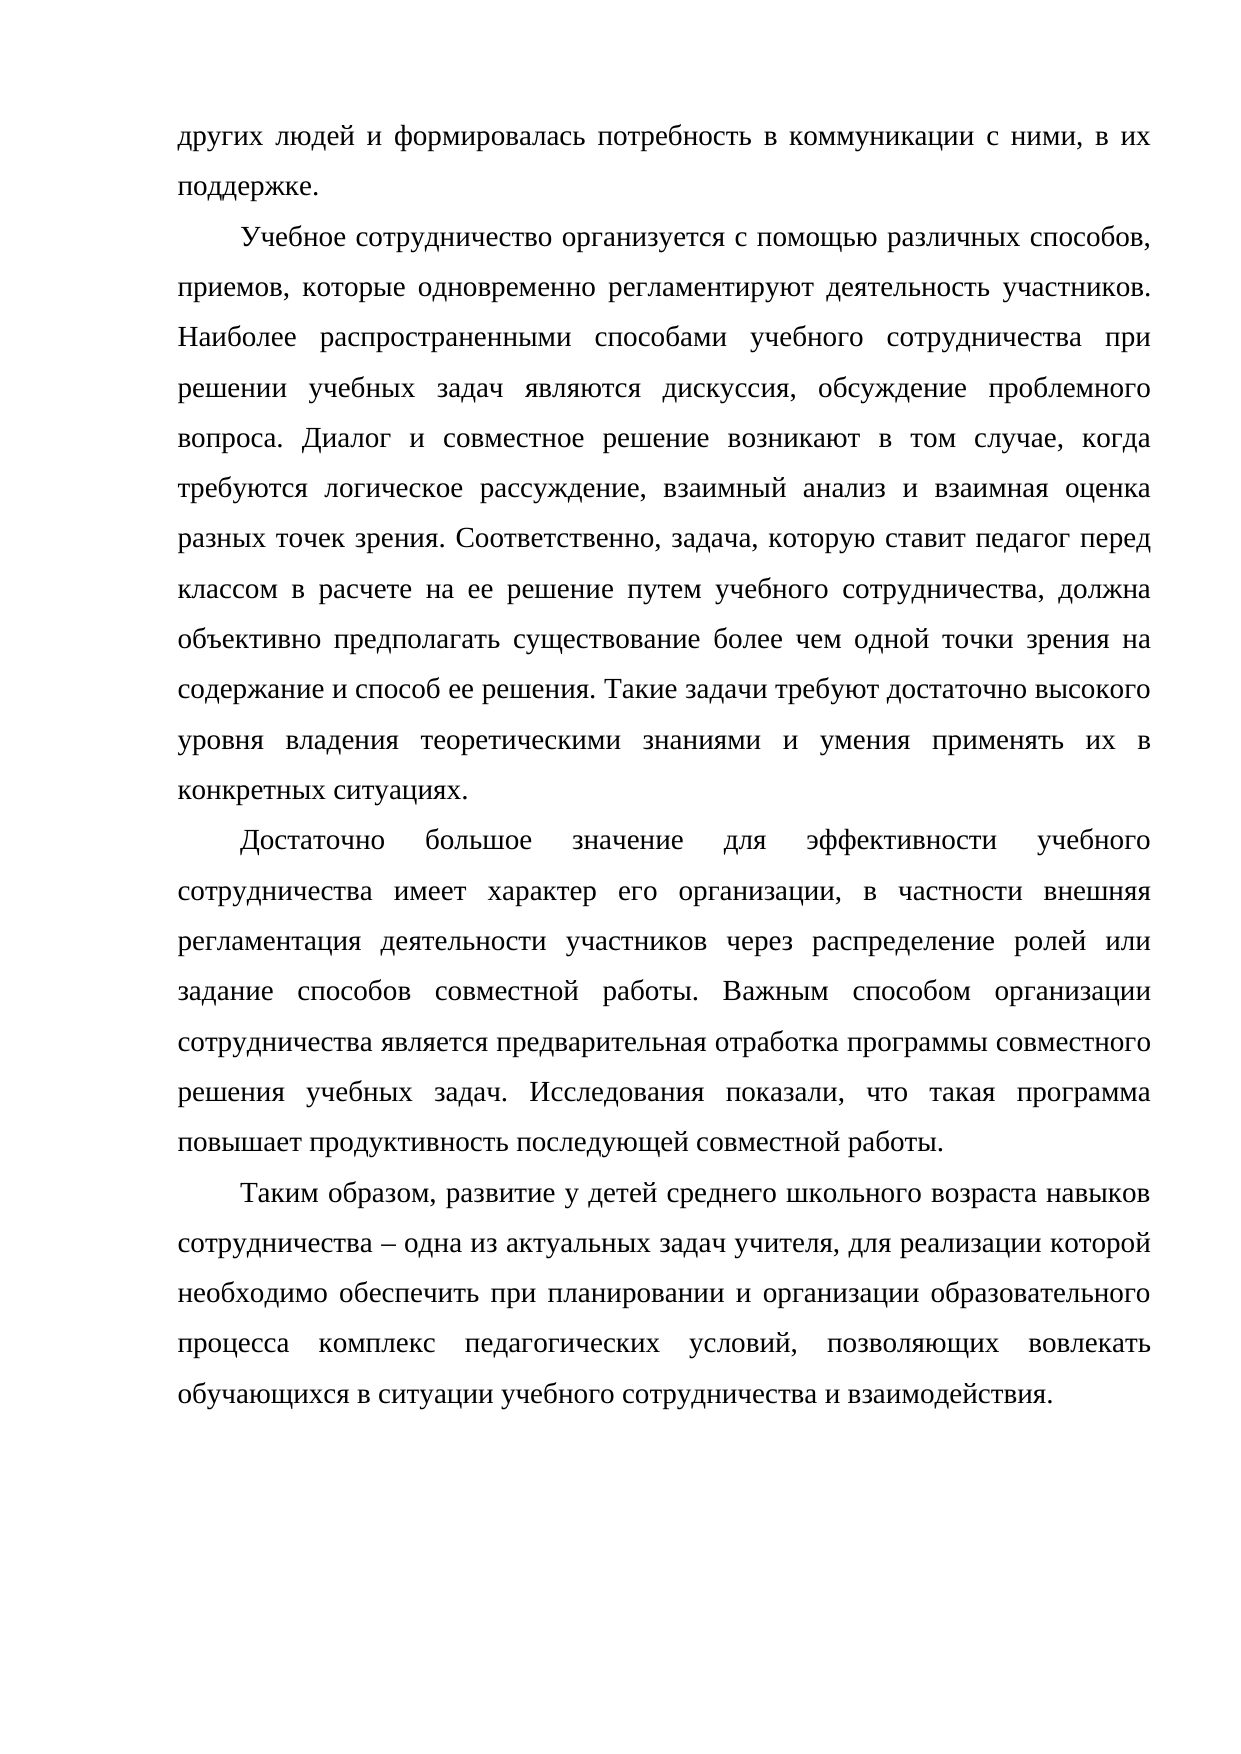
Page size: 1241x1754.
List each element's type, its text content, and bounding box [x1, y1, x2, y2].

text Таким образом, развитие у детей среднего школьного возраста навыков сотрудничества – одна из актуальных задач учителя, для реализации которой необходимо обеспечить при планировании и организации образовательного процесса комплекс педагогических условий, позволяющих вовлекать обучающихся в ситуации учебного сотрудничества и взаимодействия. [177, 1175, 1152, 1409]
text Учебное сотрудничество организуется с помощью различных способов, приемов, которые одновременно регламентируют деятельность участников. Наиболее распространенными способами учебного сотрудничества при решении учебных задач являются дискуссия, обсуждение проблемного вопроса. Диалог и совместное решение возникают в том случае, когда требуются логическое рассуждение, взаимный анализ и взаимная оценка разных точек зрения. Соответственно, задача, которую ставит педагог перед классом в расчете на ее решение путем учебного сотрудничества, должна объективно предполагать существование более чем одной точки зрения на содержание и способ ее решения. Такие задачи требуют достаточно высокого уровня владения теоретическими знаниями и умения применять их в конкретных ситуациях. [177, 219, 1152, 806]
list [177, 118, 1152, 202]
text Достаточно большое значение для эффективности учебного сотрудничества имеет характер его организации, в частности внешняя регламентация деятельности участников через распределение ролей или задание способов совместной работы. Важным способом организации сотрудничества является предварительная отработка программы совместного решения учебных задач. Исследования показали, что такая программа повышает продуктивность последующей совместной работы. [177, 822, 1152, 1158]
